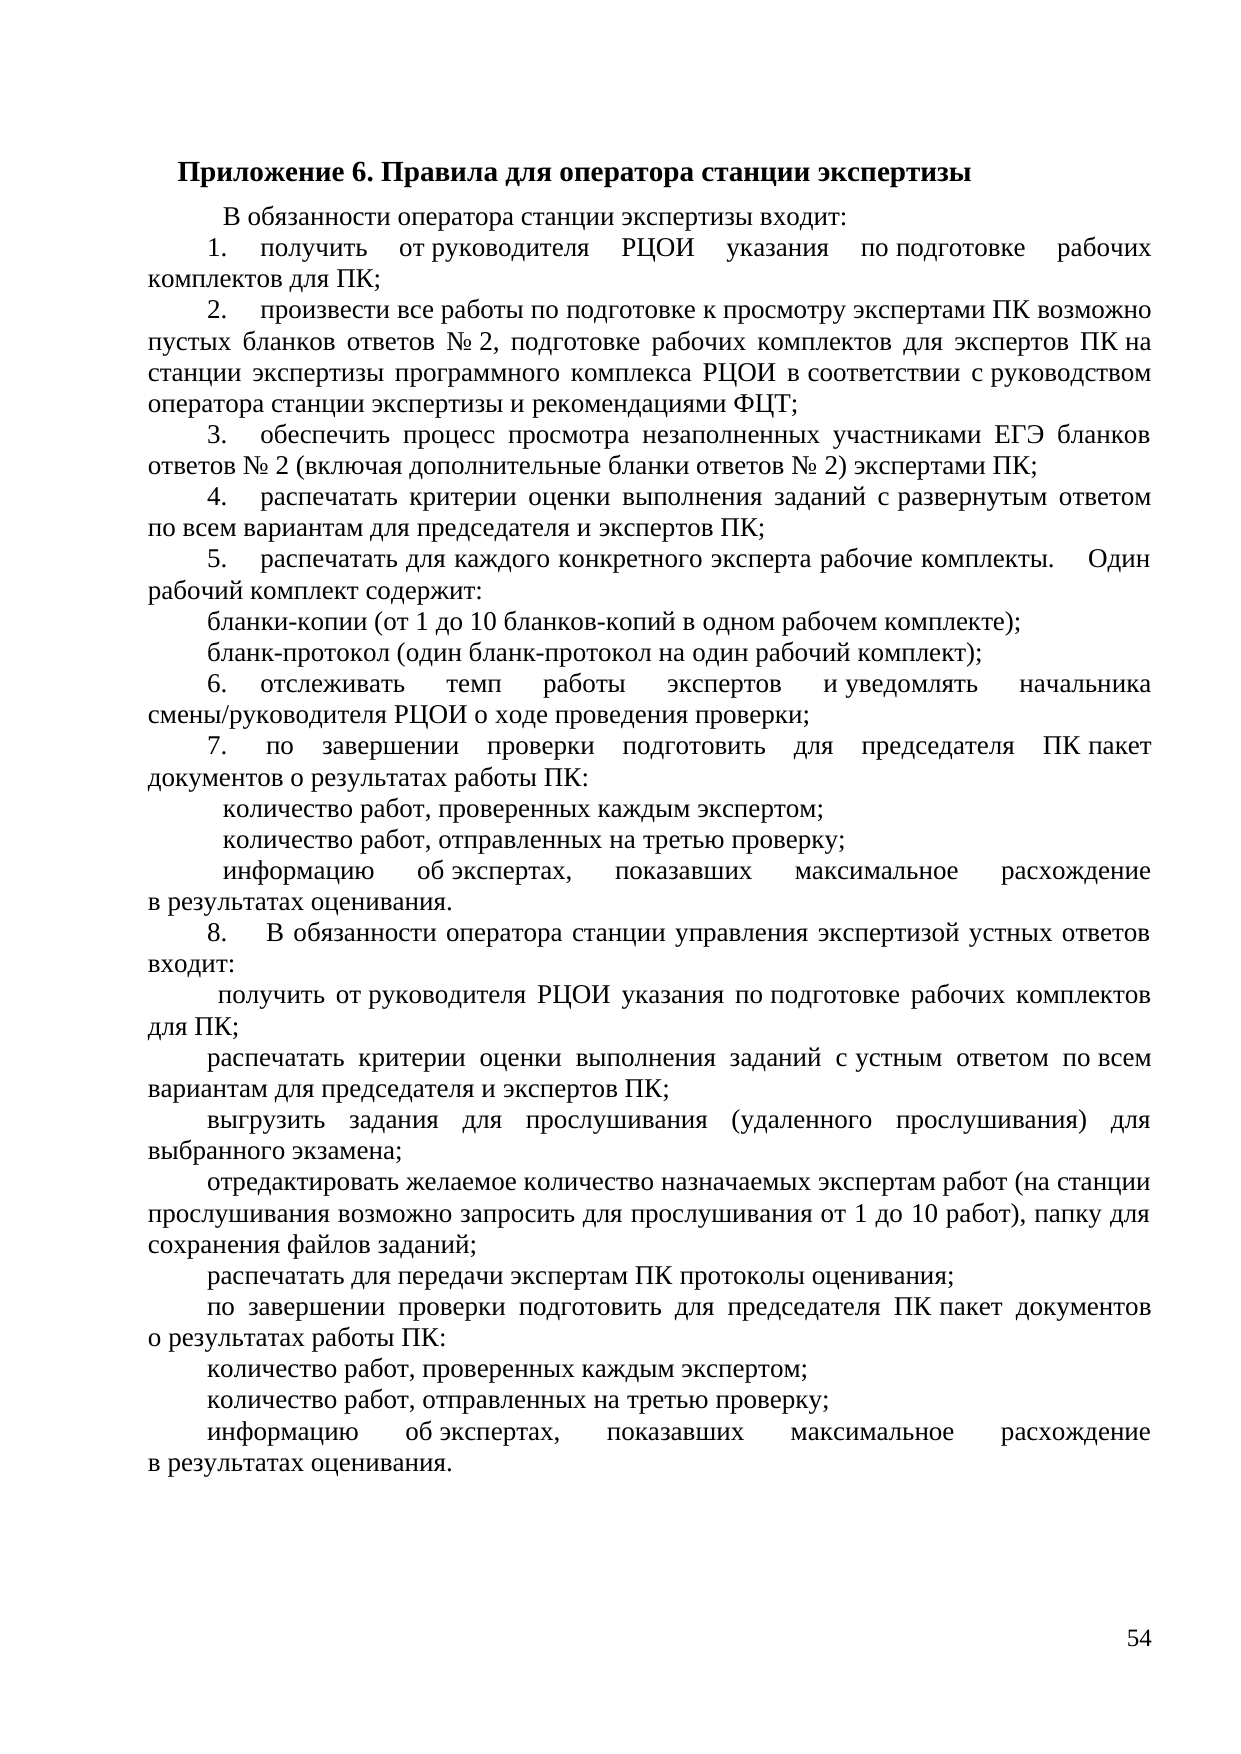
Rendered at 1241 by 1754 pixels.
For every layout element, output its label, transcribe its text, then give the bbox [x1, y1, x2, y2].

text количество работ, отправленных на третью проверку; [148, 823, 1152, 854]
subtitle Приложение 6. Правила для оператора станции экспертизы [177, 154, 1152, 187]
text В обязанности оператора станции экспертизы входит: [148, 200, 1152, 231]
text информацию об экспертах, показавших максимальное расхождение в результатах оценивания. [148, 1415, 1152, 1477]
list по завершении проверки подготовить для председателя ПК пакет документов о результатах работы ПК: [148, 729, 1152, 792]
list распечатать критерии оценки выполнения заданий с развернутым ответом по всем вариантам для председателя и экспертов ПК; [148, 480, 1152, 543]
text информацию об экспертах, показавших максимальное расхождение в результатах оценивания. [148, 854, 1152, 916]
text распечатать критерии оценки выполнения заданий с устным ответом по всем вариантам для председателя и экспертов ПК; [148, 1041, 1152, 1103]
list распечатать для каждого конкретного эксперта рабочие комплекты. Один рабочий комплект содержит: [148, 543, 1152, 605]
text количество работ, проверенных каждым экспертом; [148, 1352, 1152, 1383]
list обеспечить процесс просмотра незаполненных участниками ЕГЭ бланков ответов № 2 (включая дополнительные бланки ответов № 2) экспертами ПК; [148, 418, 1152, 480]
list отслеживать темп работы экспертов и уведомлять начальника смены/руководителя РЦОИ о ходе проведения проверки; [148, 667, 1152, 729]
text бланки-копии (от 1 до 10 бланков-копий в одном рабочем комплекте); [148, 605, 1152, 636]
text отредактировать желаемое количество назначаемых экспертам работ (на станции прослушивания возможно запросить для прослушивания от 1 до 10 работ), папку для сохранения файлов заданий; [148, 1166, 1152, 1259]
text распечатать для передачи экспертам ПК протоколы оценивания; [148, 1259, 1152, 1290]
text количество работ, проверенных каждым экспертом; [148, 792, 1152, 823]
list получить от руководителя РЦОИ указания по подготовке рабочих комплектов для ПК; [148, 231, 1152, 293]
list произвести все работы по подготовке к просмотру экспертами ПК возможно пустых бланков ответов № 2, подготовке рабочих комплектов для экспертов ПК на станции экспертизы программного комплекса РЦОИ в соответствии с руководством оператора станции экспертизы и рекомендациями ФЦТ; [148, 293, 1152, 418]
list В обязанности оператора станции управления экспертизой устных ответов входит: [148, 916, 1152, 979]
text количество работ, отправленных на третью проверку; [148, 1383, 1152, 1415]
text по завершении проверки подготовить для председателя ПК пакет документов о результатах работы ПК: [148, 1290, 1152, 1352]
text выгрузить задания для прослушивания (удаленного прослушивания) для выбранного экзамена; [148, 1103, 1152, 1166]
text получить от руководителя РЦОИ указания по подготовке рабочих комплектов для ПК; [148, 979, 1152, 1041]
text бланк-протокол (один бланк-протокол на один рабочий комплект); [148, 636, 1152, 667]
